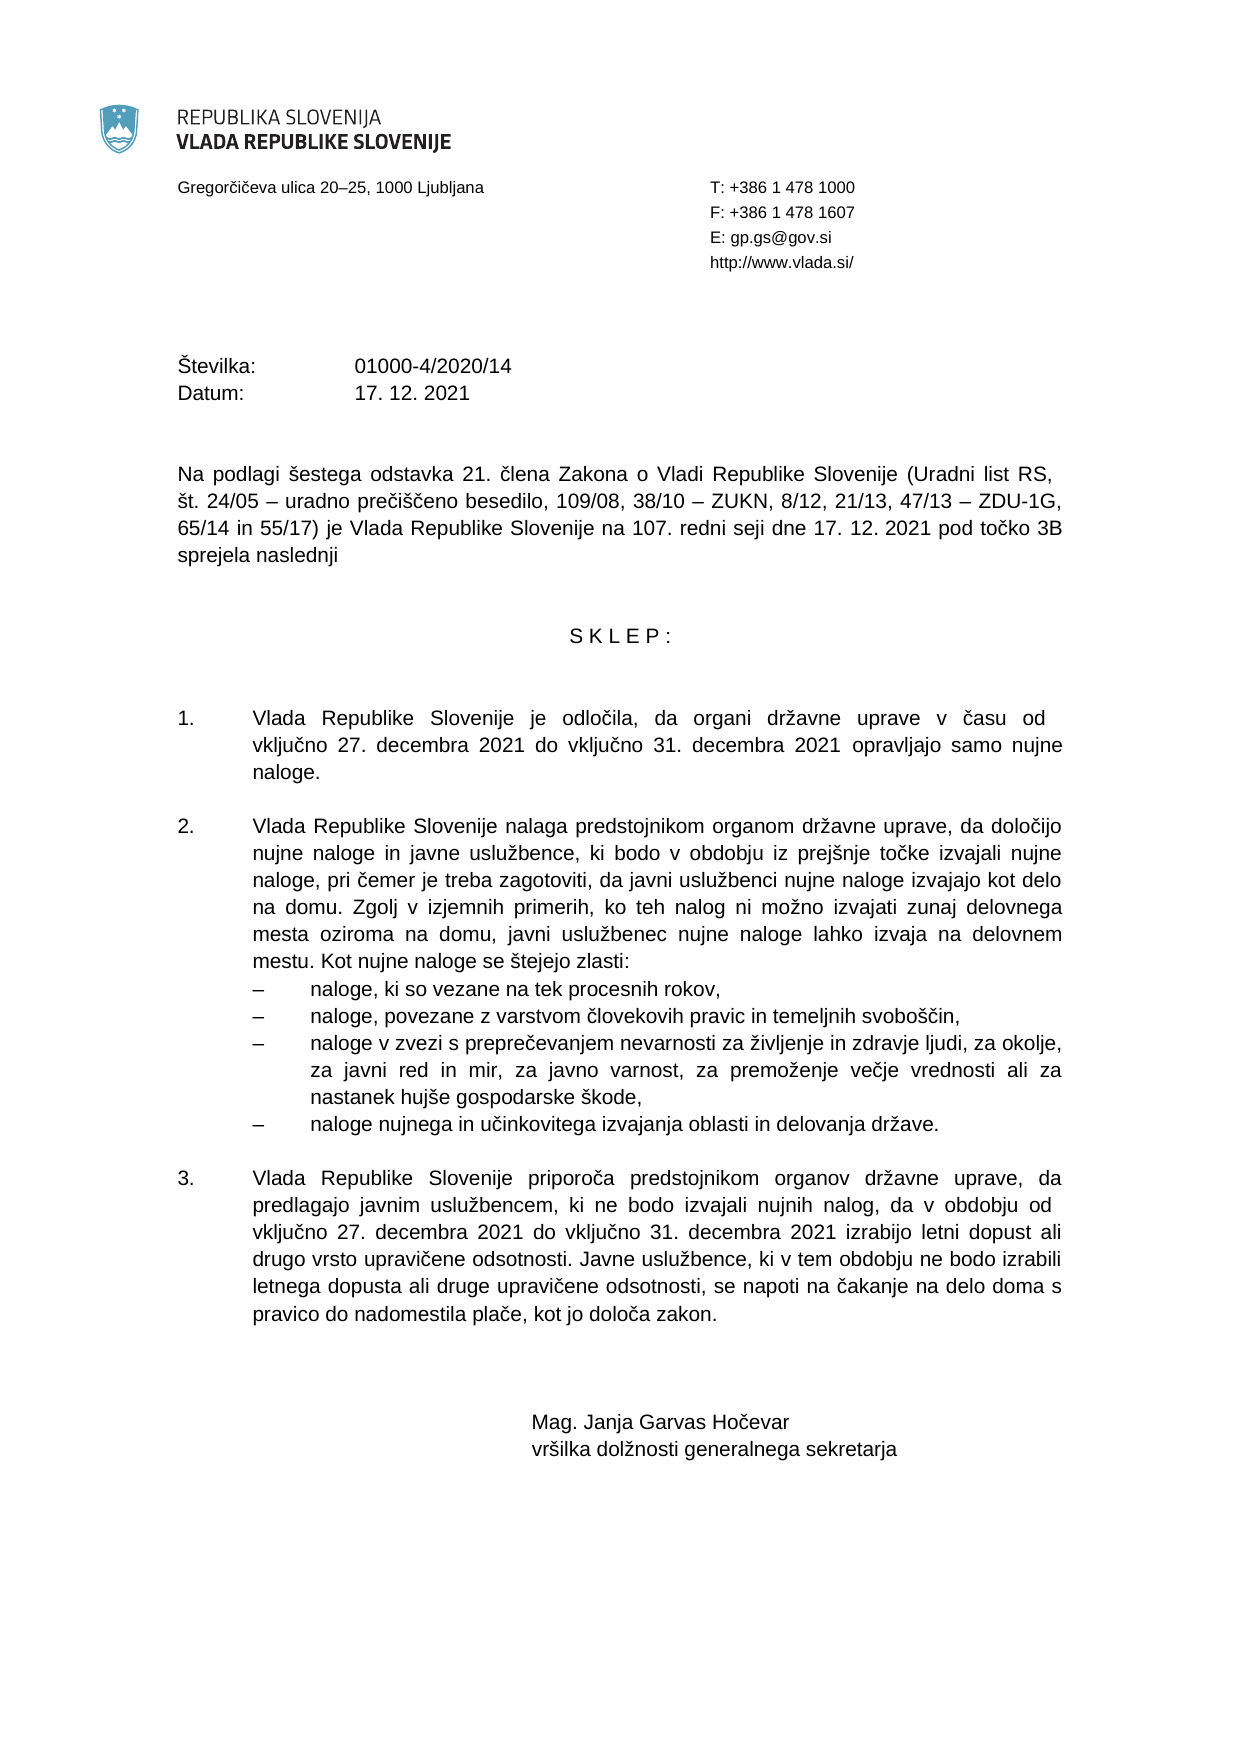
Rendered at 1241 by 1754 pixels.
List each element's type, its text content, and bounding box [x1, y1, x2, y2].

list Vlada Republike Slovenije nalaga predstojnikom organom državne uprave, da določijo nujne naloge in javne uslužbence, ki bodo v obdobju iz prejšnje točke izvajali nujne naloge, pri čemer je treba zagotoviti, da javni uslužbenci nujne naloge izvajajo kot delo na domu. Zgolj v izjemnih primerih, ko teh nalog ni možno izvajati zunaj delovnega mesta oziroma na domu, javni uslužbenec nujne naloge lahko izvaja na delovnem mestu. Kot nujne naloge se štejejo zlasti: [177, 812, 1063, 974]
text S K L E P : [177, 622, 1063, 649]
list naloge, ki so vezane na tek procesnih rokov, [252, 974, 1063, 1001]
text Mag. Janja Garvas Hočevar [531, 1408, 1063, 1435]
text Datum: 17. 12. 2021 [177, 378, 1063, 406]
text vršilka dolžnosti generalnega sekretarja [532, 1435, 1063, 1462]
list naloge nujnega in učinkovitega izvajanja oblasti in delovanja države. [252, 1110, 1063, 1137]
text Na podlagi šestega odstavka 21. člena Zakona o Vladi Republike Slovenije (Uradni list RS, št. 24/05 – uradno prečiščeno besedilo, 109/08, 38/10 – ZUKN, 8/12, 21/13, 47/13 – ZDU-1G, 65/14 in 55/17) je Vlada Republike Slovenije na 107. redni seji dne 17. 12. 2021 pod točko 3B sprejela naslednji [177, 460, 1063, 568]
list naloge v zvezi s preprečevanjem nevarnosti za življenje in zdravje ljudi, za okolje, za javni red in mir, za javno varnost, za premoženje večje vrednosti ali za nastanek hujše gospodarske škode, [252, 1028, 1063, 1110]
list Vlada Republike Slovenije priporoča predstojnikom organov državne uprave, da predlagajo javnim uslužbencem, ki ne bodo izvajali nujnih nalog, da v obdobju od vključno 27. decembra 2021 do vključno 31. decembra 2021 izrabijo letni dopust ali drugo vrsto upravičene odsotnosti. Javne uslužbence, ki v tem obdobju ne bodo izrabili letnega dopusta ali druge upravičene odsotnosti, se napoti na čakanje na delo doma s pravico do nadomestila plače, kot jo določa zakon. [177, 1164, 1063, 1326]
list Vlada Republike Slovenije je odločila, da organi državne uprave v času od vključno 27. decembra 2021 do vključno 31. decembra 2021 opravljajo samo nujne naloge. [177, 703, 1063, 785]
text Številka: 01000-4/2020/14 [177, 351, 1063, 378]
list naloge, povezane z varstvom človekovih pravic in temeljnih svoboščin, [252, 1001, 1063, 1028]
